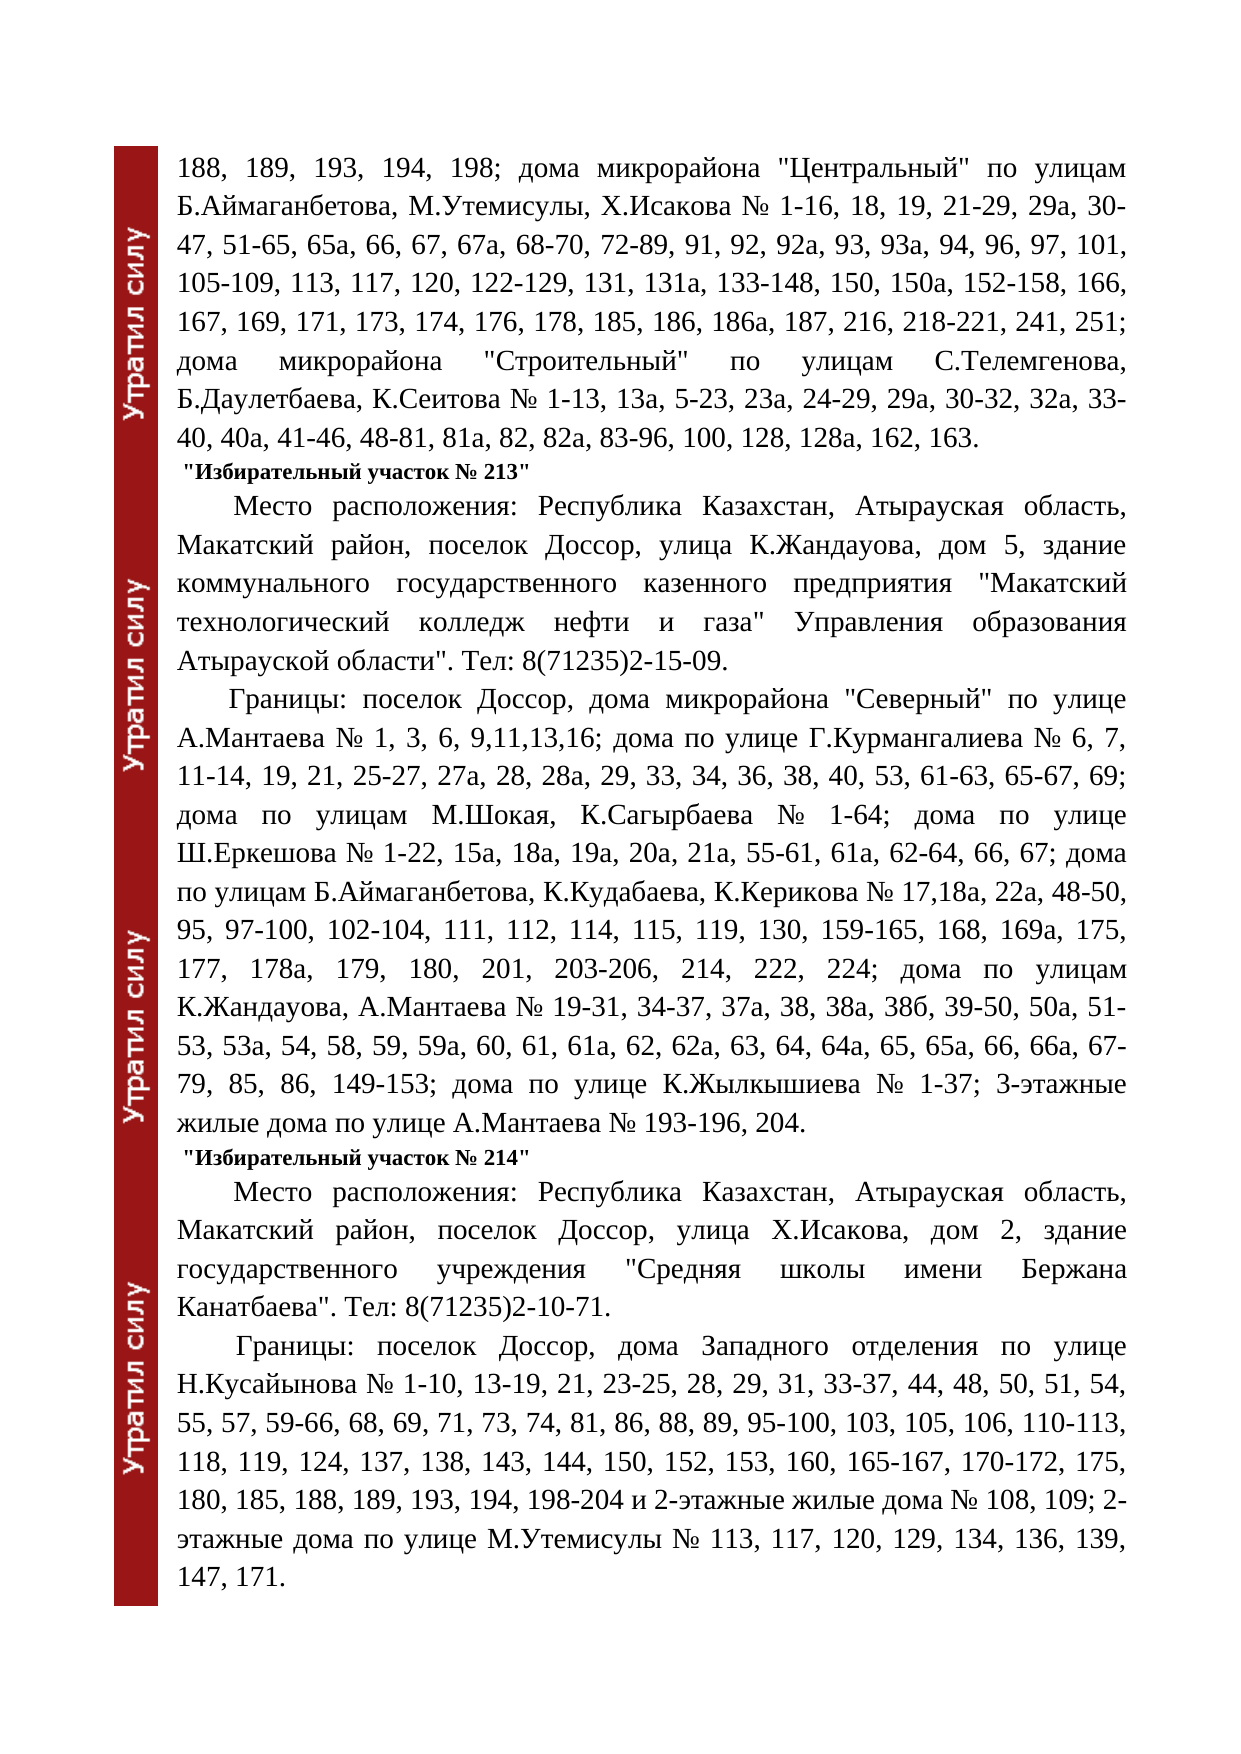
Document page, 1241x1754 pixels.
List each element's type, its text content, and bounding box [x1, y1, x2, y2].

text Место расположения: Республика Казахстан, Атырауская область, Макатский район, поселок Доссор, улица Х.Исакова, дом 2, здание государственного учреждения "Средняя школы имени Бержана Канатбаева". Тел: 8(71235)2-10-71. [112, 1174, 1128, 1323]
picture [114, 146, 158, 150]
text Границы: поселок Доссор, дома микрорайона "Северный" по улице А.Мантаева № 1, 3, 6, 9,11,13,16; дома по улице Г.Курмангалиева № 6, 7, 11-14, 19, 21, 25-27, 27а, 28, 28а, 29, 33, 34, 36, 38, 40, 53, 61-63, 65-67, 69; дома по улицам М.Шокая, К.Сагырбаева № 1-64; дома по улице Ш.Еркешова № 1-22, 15а, 18а, 19а, 20а, 21а, 55-61, 61а, 62-64, 66, 67; дома по улицам Б.Аймаганбетова, К.Кудабаева, К.Керикова № 17,18а, 22а, 48-50, 95, 97-100, 102-104, 111, 112, 114, 115, 119, 130, 159-165, 168, 169а, 175, 177, 178а, 179, 180, 201, 203-206, 214, 222, 224; дома по улицам К.Жандауова, А.Мантаева № 19-31, 34-37, 37а, 38, 38а, 38б, 39-50, 50а, 51-53, 53а, 54, 58, 59, 59а, 60, 61, 61а, 62, 62а, 63, 64, 64а, 65, 65а, 66, 66а, 67-79, 85, 86, 149-153; дома по улице К.Жылкышиева № 1-37; 3-этажные жилые дома по улице А.Мантаева № 193-196, 204. [112, 681, 1128, 1139]
text "Избирательный участок № 214" [112, 1144, 1128, 1170]
text "Избирательный участок № 213" [112, 458, 1128, 485]
picture [114, 1323, 158, 1328]
picture [114, 1593, 158, 1606]
picture [114, 676, 158, 681]
picture [114, 1139, 158, 1144]
picture [114, 453, 158, 458]
picture [114, 1170, 158, 1174]
text Границы: поселок Доссор, дома Западного отделения по улице Н.Кусайынова № 1-10, 13-19, 21, 23-25, 28, 29, 31, 33-37, 44, 48, 50, 51, 54, 55, 57, 59-66, 68, 69, 71, 73, 74, 81, 86, 88, 89, 95-100, 103, 105, 106, 110-113, 118, 119, 124, 137, 138, 143, 144, 150, 152, 153, 160, 165-167, 170-172, 175, 180, 185, 188, 189, 193, 194, 198-204 и 2-этажные жилые дома № 108, 109; 2-этажные дома по улице М.Утемисулы № 113, 117, 120, 129, 134, 136, 139, 147, 171. [112, 1328, 1128, 1593]
text Место расположения: Республика Казахстан, Атырауская область, Макатский район, поселок Доссор, улица К.Жандауова, дом 5, здание коммунального государственного казенного предприятия "Макатский технологический колледж нефти и газа" Управления образования Атырауской области". Тел: 8(71235)2-15-09. [112, 488, 1128, 676]
